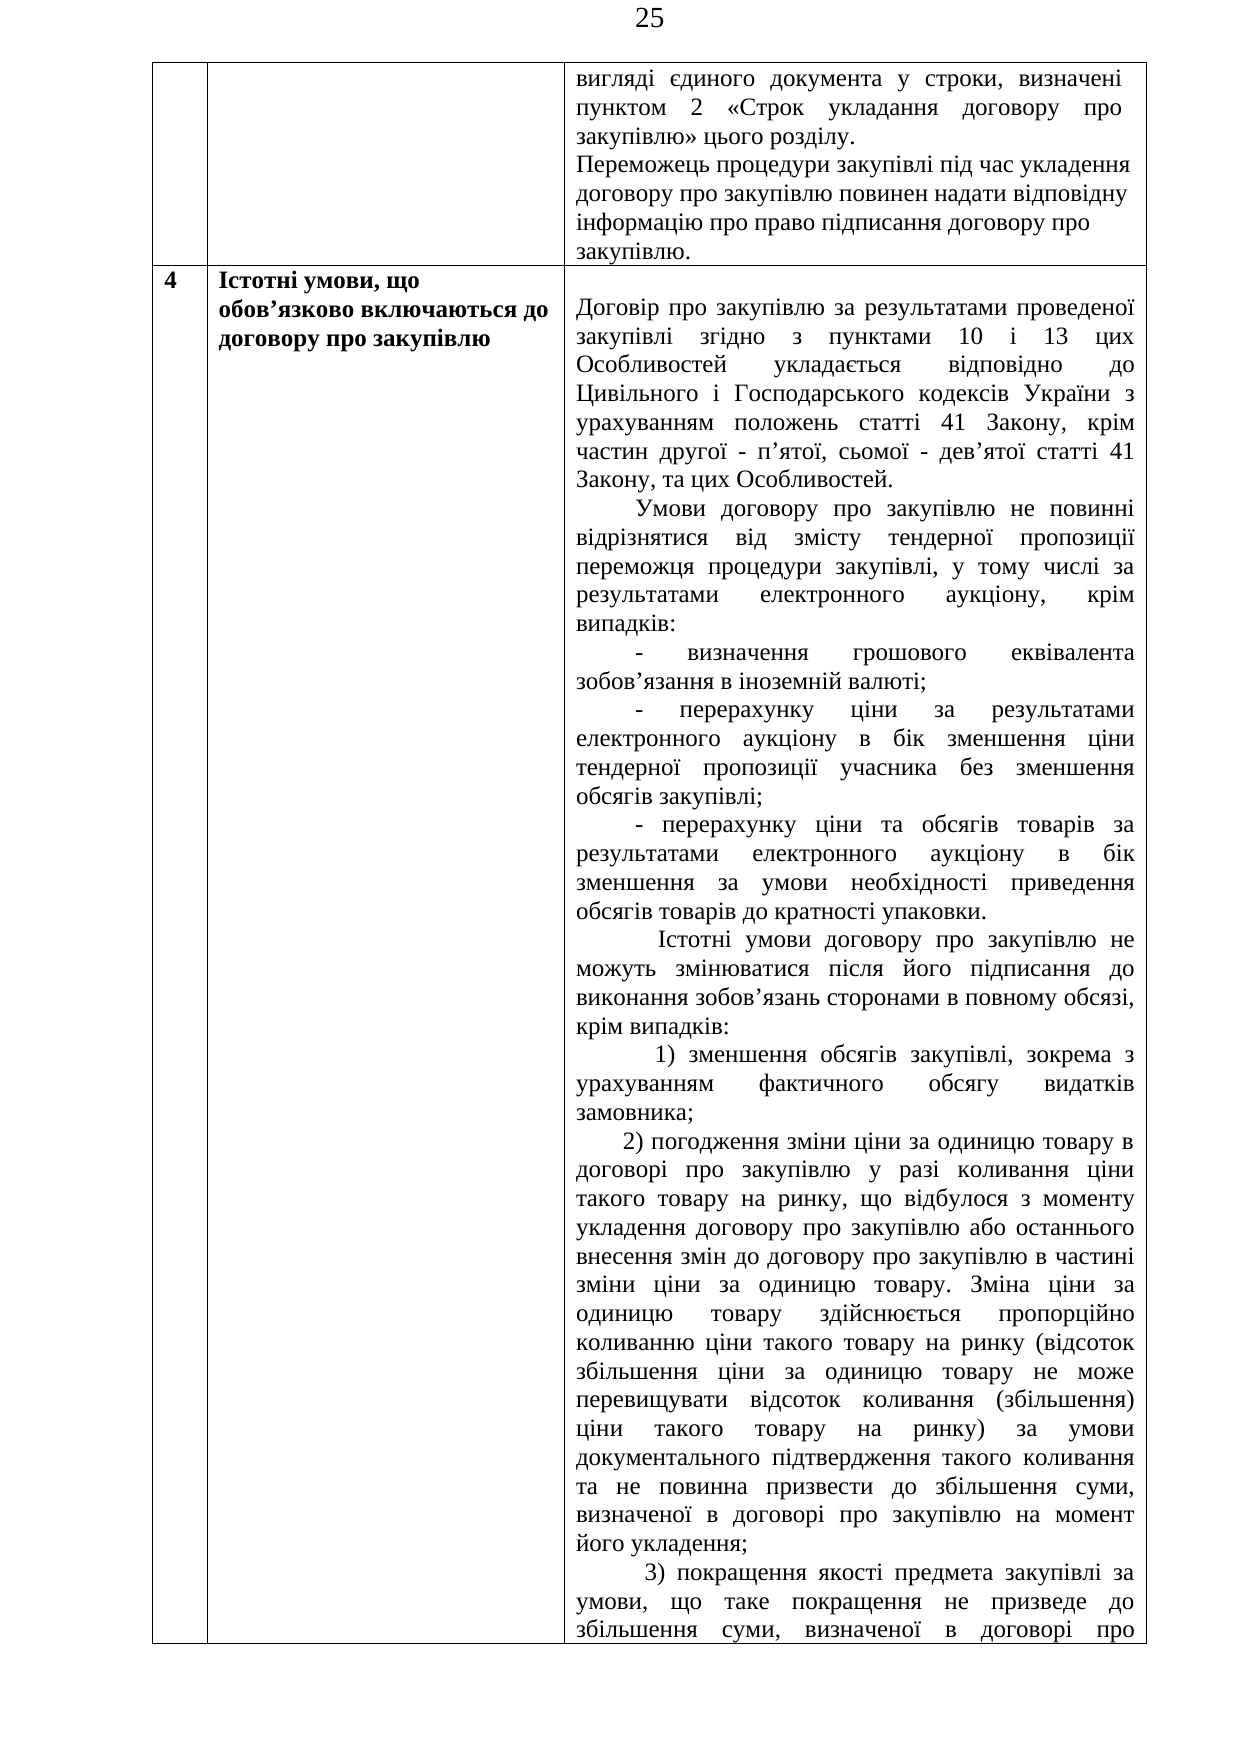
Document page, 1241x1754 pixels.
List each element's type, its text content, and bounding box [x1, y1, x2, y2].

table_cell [208, 63, 564, 264]
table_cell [565, 266, 1146, 1643]
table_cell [208, 266, 564, 1643]
table_cell 3 [153, 63, 207, 264]
table_cell 4 [153, 266, 207, 1643]
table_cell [565, 63, 1146, 264]
